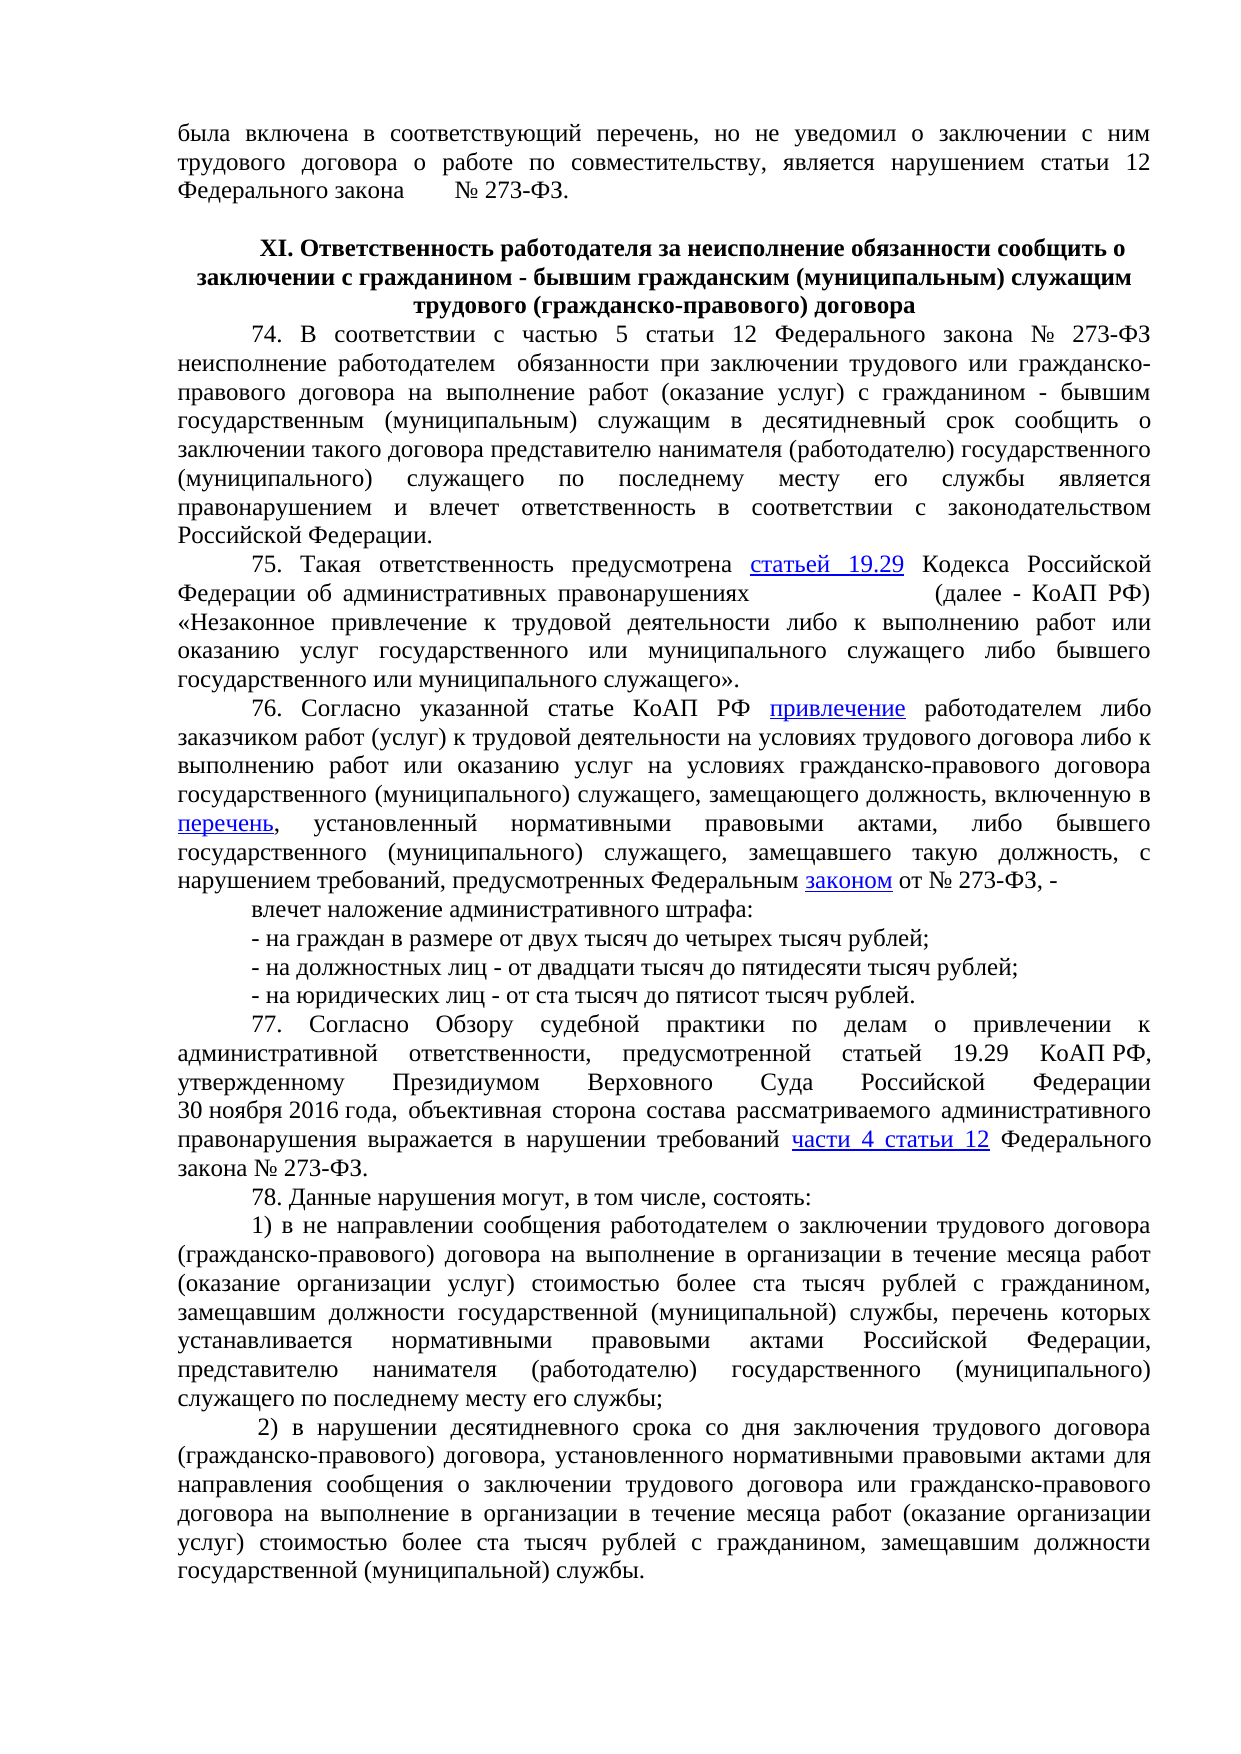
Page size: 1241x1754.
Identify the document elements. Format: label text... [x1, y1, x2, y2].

text 75. Такая ответственность предусмотрена статьей 19.29 Кодекса Российской Федерации об административных правонарушениях (далее - КоАП РФ) «Незаконное привлечение к трудовой деятельности либо к выполнению работ или оказанию услуг государственного или муниципального служащего либо бывшего государственного или муниципального служащего». [177, 549, 1152, 693]
text 78. Данные нарушения могут, в том числе, состоять: [177, 1182, 1152, 1211]
text 77. Согласно Обзору судебной практики по делам о привлечении к административной ответственности, предусмотренной статьей 19.29 КоАП РФ, утвержденному Президиумом Верховного Суда Российской Федерации 30 ноября 2016 года, объективная сторона состава рассматриваемого административного правонарушения выражается в нарушении требований части 4 статьи 12 Федерального закона № 273-ФЗ. [177, 1009, 1152, 1182]
text 74. В соответствии с частью 5 статьи 12 Федерального закона № 273-ФЗ неисполнение работодателем обязанности при заключении трудового или гражданско-правового договора на выполнение работ (оказание услуг) с гражданином - бывшим государственным (муниципальным) служащим в десятидневный срок сообщить о заключении такого договора представителю нанимателя (работодателю) государственного (муниципального) служащего по последнему месту его службы является правонарушением и влечет ответственность в соответствии с законодательством Российской Федерации. [177, 319, 1152, 549]
text влечет наложение административного штрафа: [177, 894, 1152, 923]
text - на юридических лиц - от ста тысяч до пятисот тысяч рублей. [177, 981, 1152, 1009]
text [177, 118, 1152, 204]
text - на граждан в размере от двух тысяч до четырех тысяч рублей; [177, 923, 1152, 952]
text 2) в нарушении десятидневного срока со дня заключения трудового договора (гражданско-правового) договора, установленного нормативными правовыми актами для направления сообщения о заключении трудового договора или гражданско-правового договора на выполнение в организации в течение месяца работ (оказание организации услуг) стоимостью более ста тысяч рублей с гражданином, замещавшим должности государственной (муниципальной) службы. [177, 1412, 1152, 1584]
text 1) в не направлении сообщения работодателем о заключении трудового договора (гражданско-правового) договора на выполнение в организации в течение месяца работ (оказание организации услуг) стоимостью более ста тысяч рублей с гражданином, замещавшим должности государственной (муниципальной) службы, перечень которых устанавливается нормативными правовыми актами Российской Федерации, представителю нанимателя (работодателю) государственного (муниципального) служащего по последнему месту его службы; [177, 1211, 1152, 1412]
text 76. Согласно указанной статье КоАП РФ привлечение работодателем либо заказчиком работ (услуг) к трудовой деятельности на условиях трудового договора либо к выполнению работ или оказанию услуг на условиях гражданско-правового договора государственного (муниципального) служащего, замещающего должность, включенную в перечень, установленный нормативными правовыми актами, либо бывшего государственного (муниципального) служащего, замещавшего такую должность, с нарушением требований, предусмотренных Федеральным законом от № 273-ФЗ, - [177, 693, 1152, 894]
text XI. Ответственность работодателя за неисполнение обязанности сообщить о заключении с гражданином - бывшим гражданским (муниципальным) служащим трудового (гражданско-правового) договора [177, 233, 1152, 319]
text - на должностных лиц - от двадцати тысяч до пятидесяти тысяч рублей; [177, 952, 1152, 981]
